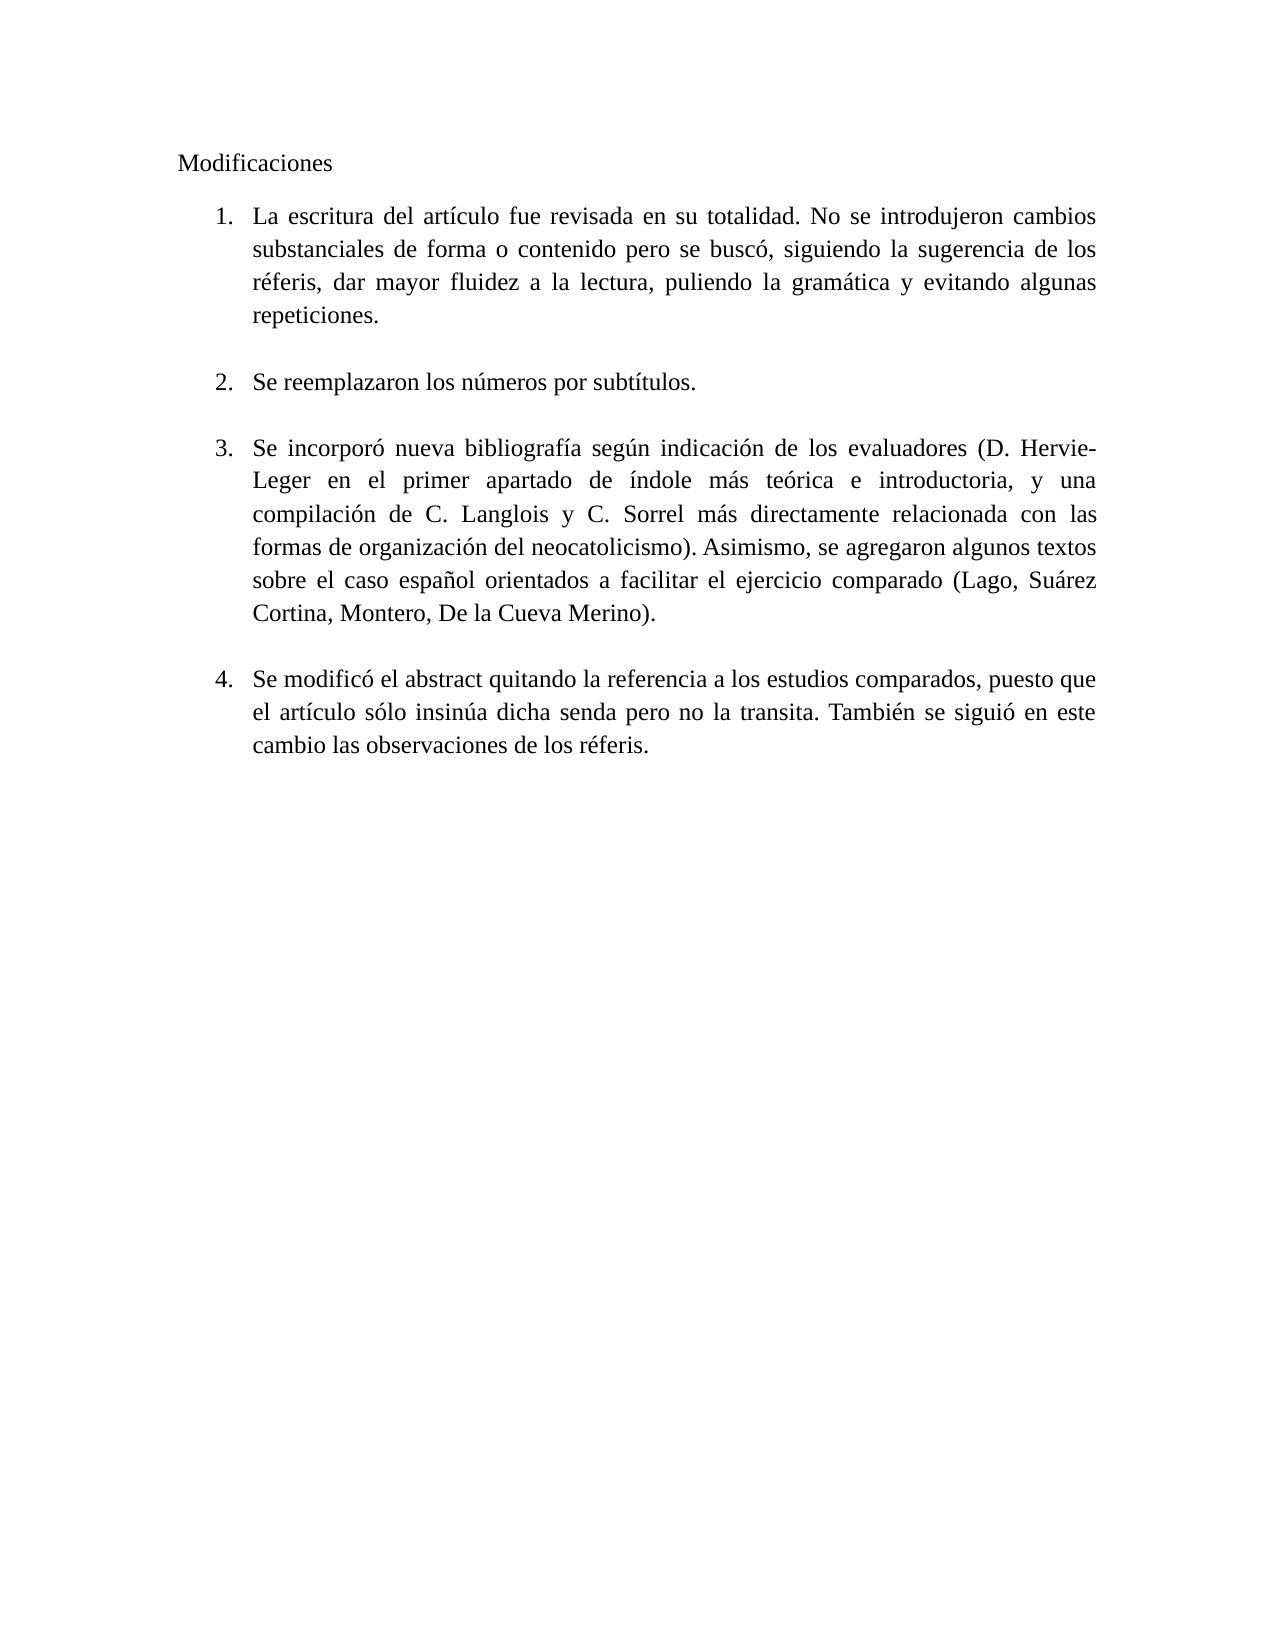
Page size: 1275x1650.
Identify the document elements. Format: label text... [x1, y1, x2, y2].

text Modificaciones [177, 148, 1098, 176]
list Se incorporó nueva bibliografía según indicación de los evaluadores (D. Hervie-Leger en el primer apartado de índole más teórica e introductoria, y una compilación de C. Langlois y C. Sorrel más directamente relacionada con las formas de organización del neocatolicismo). Asimismo, se agregaron algunos textos sobre el caso español orientados a facilitar el ejercicio comparado (Lago, Suárez Cortina, Montero, De la Cueva Merino). [215, 433, 1098, 626]
list La escritura del artículo fue revisada en su totalidad. No se introdujeron cambios substanciales de forma o contenido pero se buscó, siguiendo la sugerencia de los réferis, dar mayor fluidez a la lectura, puliendo la gramática y evitando algunas repeticiones. [215, 201, 1098, 329]
list Se reemplazaron los números por subtítulos. [215, 367, 1098, 395]
list Se modificó el abstract quitando la referencia a los estudios comparados, puesto que el artículo sólo insinúa dicha senda pero no la transita. También se siguió en este cambio las observaciones de los réferis. [215, 664, 1098, 758]
